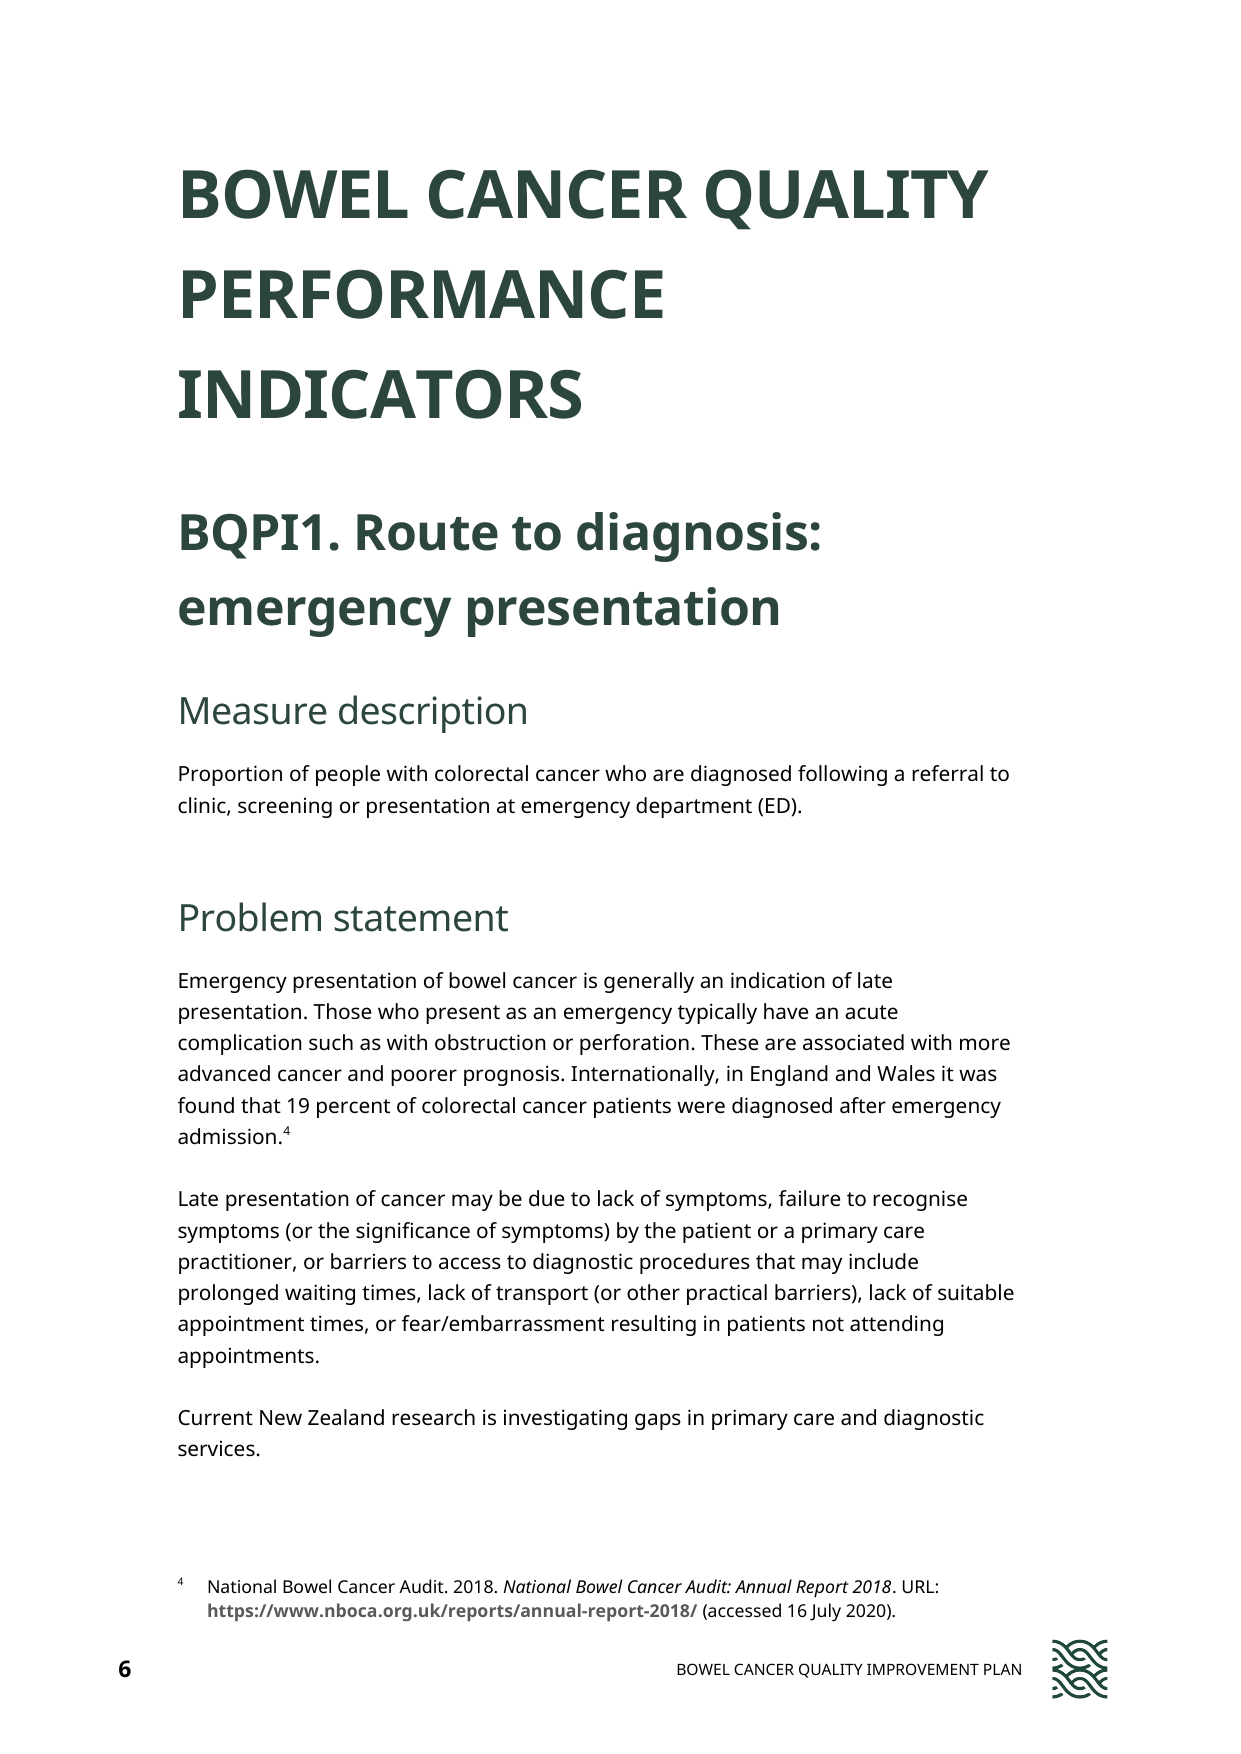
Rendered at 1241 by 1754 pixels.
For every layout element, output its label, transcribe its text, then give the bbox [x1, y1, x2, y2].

text Emergency presentation of bowel cancer is generally an indication of late presentation. Those who present as an emergency typically have an acute complication such as with obstruction or perforation. These are associated with more advanced cancer and poorer prognosis. Internationally, in England and Wales it was found that 19 percent of colorectal cancer patients were diagnosed after emergency admission. [177, 966, 1019, 1150]
picture [1049, 1635, 1112, 1704]
subtitle Bowel cancer quality performance indicators [177, 148, 1019, 438]
text Current New Zealand research is investigating gaps in primary care and diagnostic services. [177, 1403, 1019, 1463]
subtitle Problem statement [177, 891, 1019, 942]
text Late presentation of cancer may be due to lack of symptoms, failure to recognise symptoms (or the significance of symptoms) by the patient or a primary care practitioner, or barriers to access to diagnostic procedures that may include prolonged waiting times, lack of transport (or other practical barriers), lack of suitable appointment times, or fear/embarrassment resulting in patients not attending appointments. [177, 1184, 1019, 1369]
subtitle BQPI1. Route to diagnosis: emergency presentation [177, 497, 1019, 640]
subtitle Measure description [177, 685, 1019, 736]
text Proportion of people with colorectal cancer who are diagnosed following a referral to clinic, screening or presentation at emergency department (ED). [177, 759, 1019, 819]
